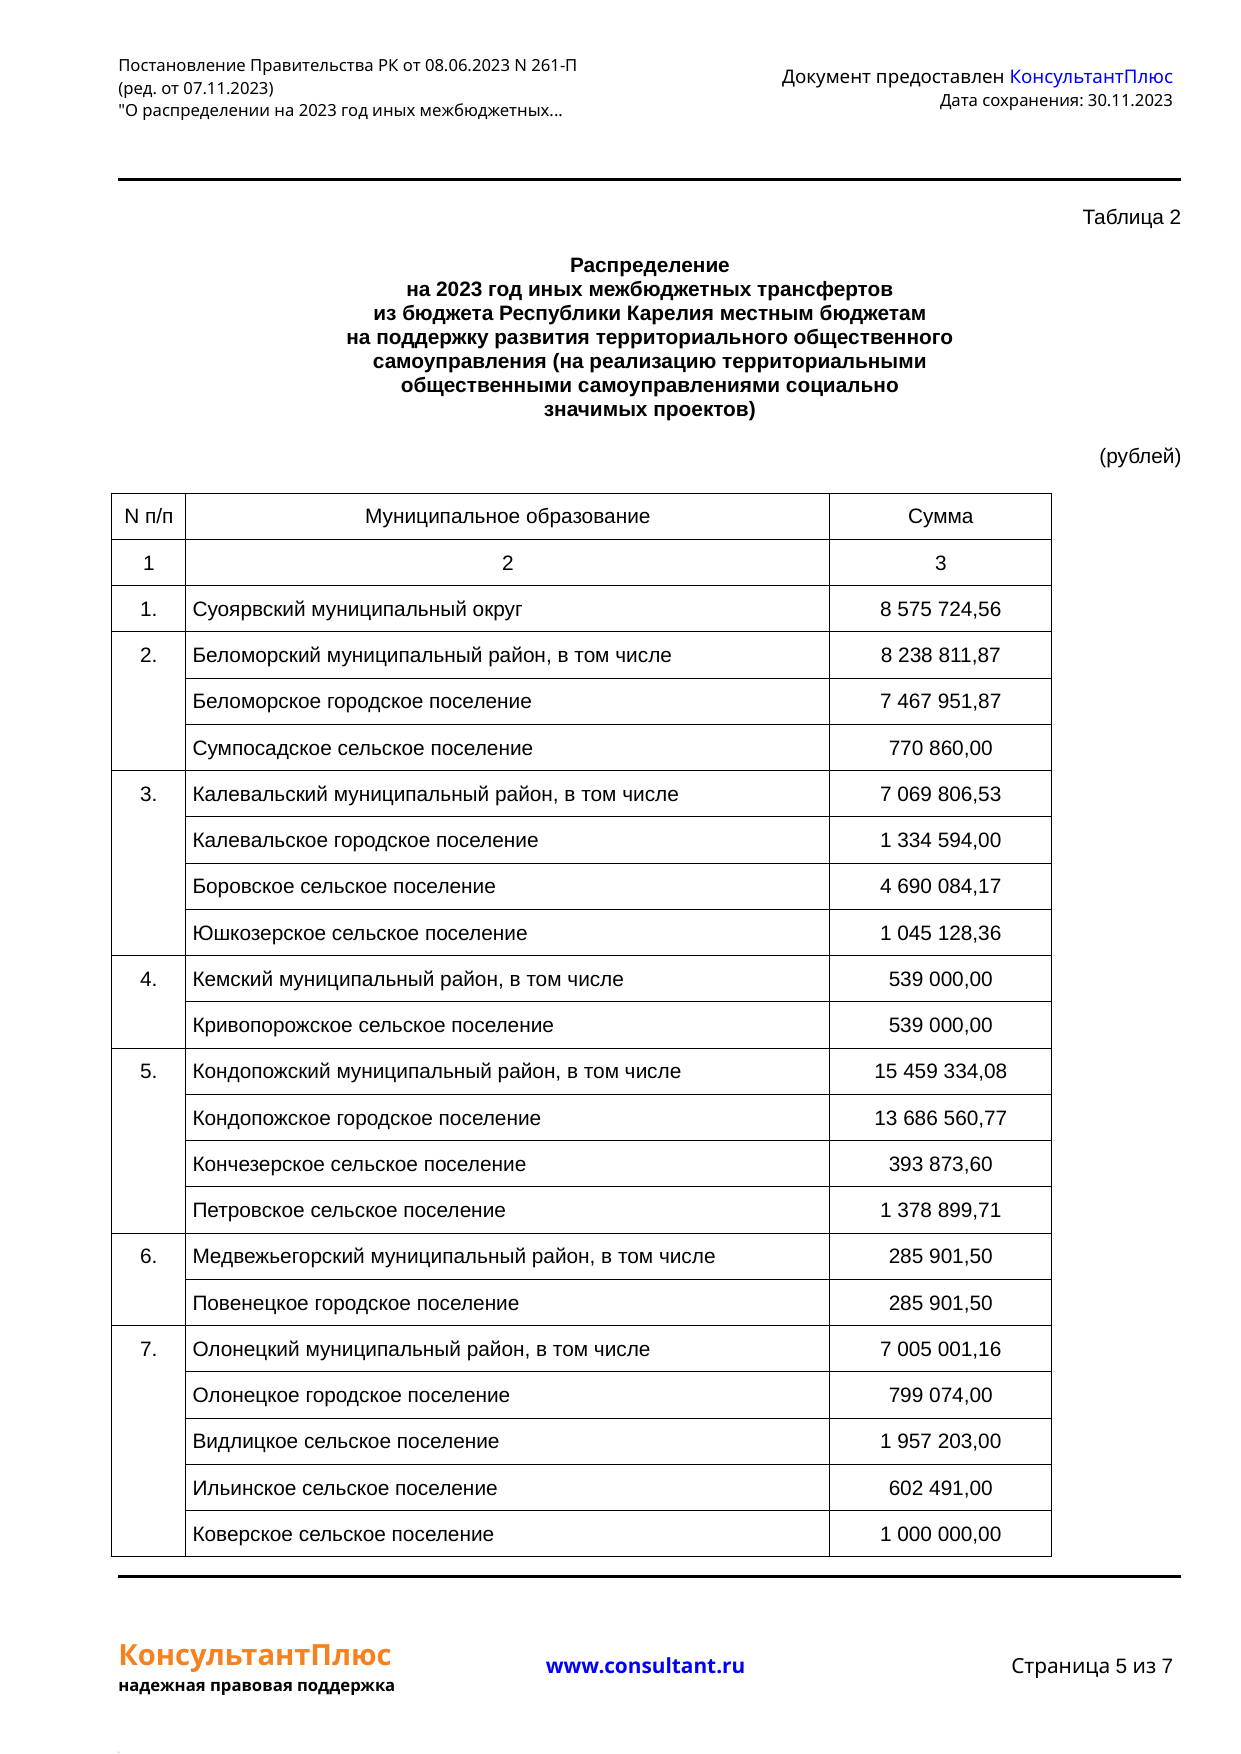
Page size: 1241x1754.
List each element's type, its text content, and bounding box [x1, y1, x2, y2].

table_cell Сумпосадское сельское поселение [186, 725, 829, 770]
table_cell 770 860,00 [830, 725, 1051, 770]
table_cell Коверское сельское поселение [186, 1511, 829, 1556]
table_cell Суоярвский муниципальный округ [186, 586, 829, 631]
table_cell 1 045 128,36 [830, 910, 1051, 955]
table_cell Ильинское сельское поселение [186, 1465, 829, 1510]
table_cell 7 069 806,53 [830, 771, 1051, 816]
table_cell Видлицкое сельское поселение [186, 1419, 829, 1464]
table_cell 7 467 951,87 [830, 679, 1051, 724]
table_cell 7 005 001,16 [830, 1326, 1051, 1371]
table_cell Калевальское городское поселение [186, 817, 829, 862]
table_cell Беломорский муниципальный район, в том числе [186, 632, 829, 677]
table_cell 285 901,50 [830, 1280, 1051, 1325]
table_cell 8 238 811,87 [830, 632, 1051, 677]
text (рублей) [118, 444, 1181, 468]
table_cell Боровское сельское поселение [186, 864, 829, 909]
table_cell Калевальский муниципальный район, в том числе [186, 771, 829, 816]
table_header Муниципальное образование [186, 494, 829, 539]
table_cell 2 [186, 540, 829, 585]
table_cell Петровское сельское поселение [186, 1187, 829, 1232]
title из бюджета Республики Карелия местным бюджетам [118, 301, 1181, 324]
table_cell Беломорское городское поселение [186, 679, 829, 724]
table_cell Медвежьегорский муниципальный район, в том числе [186, 1234, 829, 1279]
table_cell 8 575 724,56 [830, 586, 1051, 631]
title Распределение [118, 253, 1181, 277]
table_cell 1 334 594,00 [830, 817, 1051, 862]
table_cell 3. [112, 771, 185, 955]
table_cell Кондопожское городское поселение [186, 1095, 829, 1140]
table_cell 539 000,00 [830, 1002, 1051, 1047]
table_cell 285 901,50 [830, 1234, 1051, 1279]
table_cell 4. [112, 956, 185, 1047]
table_cell 4 690 084,17 [830, 864, 1051, 909]
text Таблица 2 [118, 205, 1181, 229]
table_cell Кондопожский муниципальный район, в том числе [186, 1049, 829, 1094]
table_cell 1 [112, 540, 185, 585]
table_cell Кривопорожское сельское поселение [186, 1002, 829, 1047]
title самоуправления (на реализацию территориальными [118, 348, 1181, 372]
title на поддержку развития территориального общественного [118, 324, 1181, 348]
table_cell 3 [830, 540, 1051, 585]
title общественными самоуправлениями социально [118, 372, 1181, 396]
table_cell 7. [112, 1326, 185, 1556]
table_cell 1. [112, 586, 185, 631]
table_cell 393 873,60 [830, 1141, 1051, 1186]
table_cell 2. [112, 632, 185, 770]
table_cell Повенецкое городское поселение [186, 1280, 829, 1325]
table_cell Кончезерское сельское поселение [186, 1141, 829, 1186]
table_cell 1 378 899,71 [830, 1187, 1051, 1232]
table_cell 799 074,00 [830, 1372, 1051, 1417]
table_cell 15 459 334,08 [830, 1049, 1051, 1094]
table_cell Кемский муниципальный район, в том числе [186, 956, 829, 1001]
table_cell 539 000,00 [830, 956, 1051, 1001]
table_cell Олонецкий муниципальный район, в том числе [186, 1326, 829, 1371]
table_cell 602 491,00 [830, 1465, 1051, 1510]
table_cell Олонецкое городское поселение [186, 1372, 829, 1417]
table_cell 6. [112, 1234, 185, 1325]
table_cell 13 686 560,77 [830, 1095, 1051, 1140]
table_header N п/п [112, 494, 185, 539]
title значимых проектов) [118, 396, 1181, 420]
table_cell 1 957 203,00 [830, 1419, 1051, 1464]
table_cell Юшкозерское сельское поселение [186, 910, 829, 955]
table_cell 1 000 000,00 [830, 1511, 1051, 1556]
title на 2023 год иных межбюджетных трансфертов [118, 277, 1181, 301]
table_cell 5. [112, 1049, 185, 1232]
table_header Сумма [830, 494, 1051, 539]
